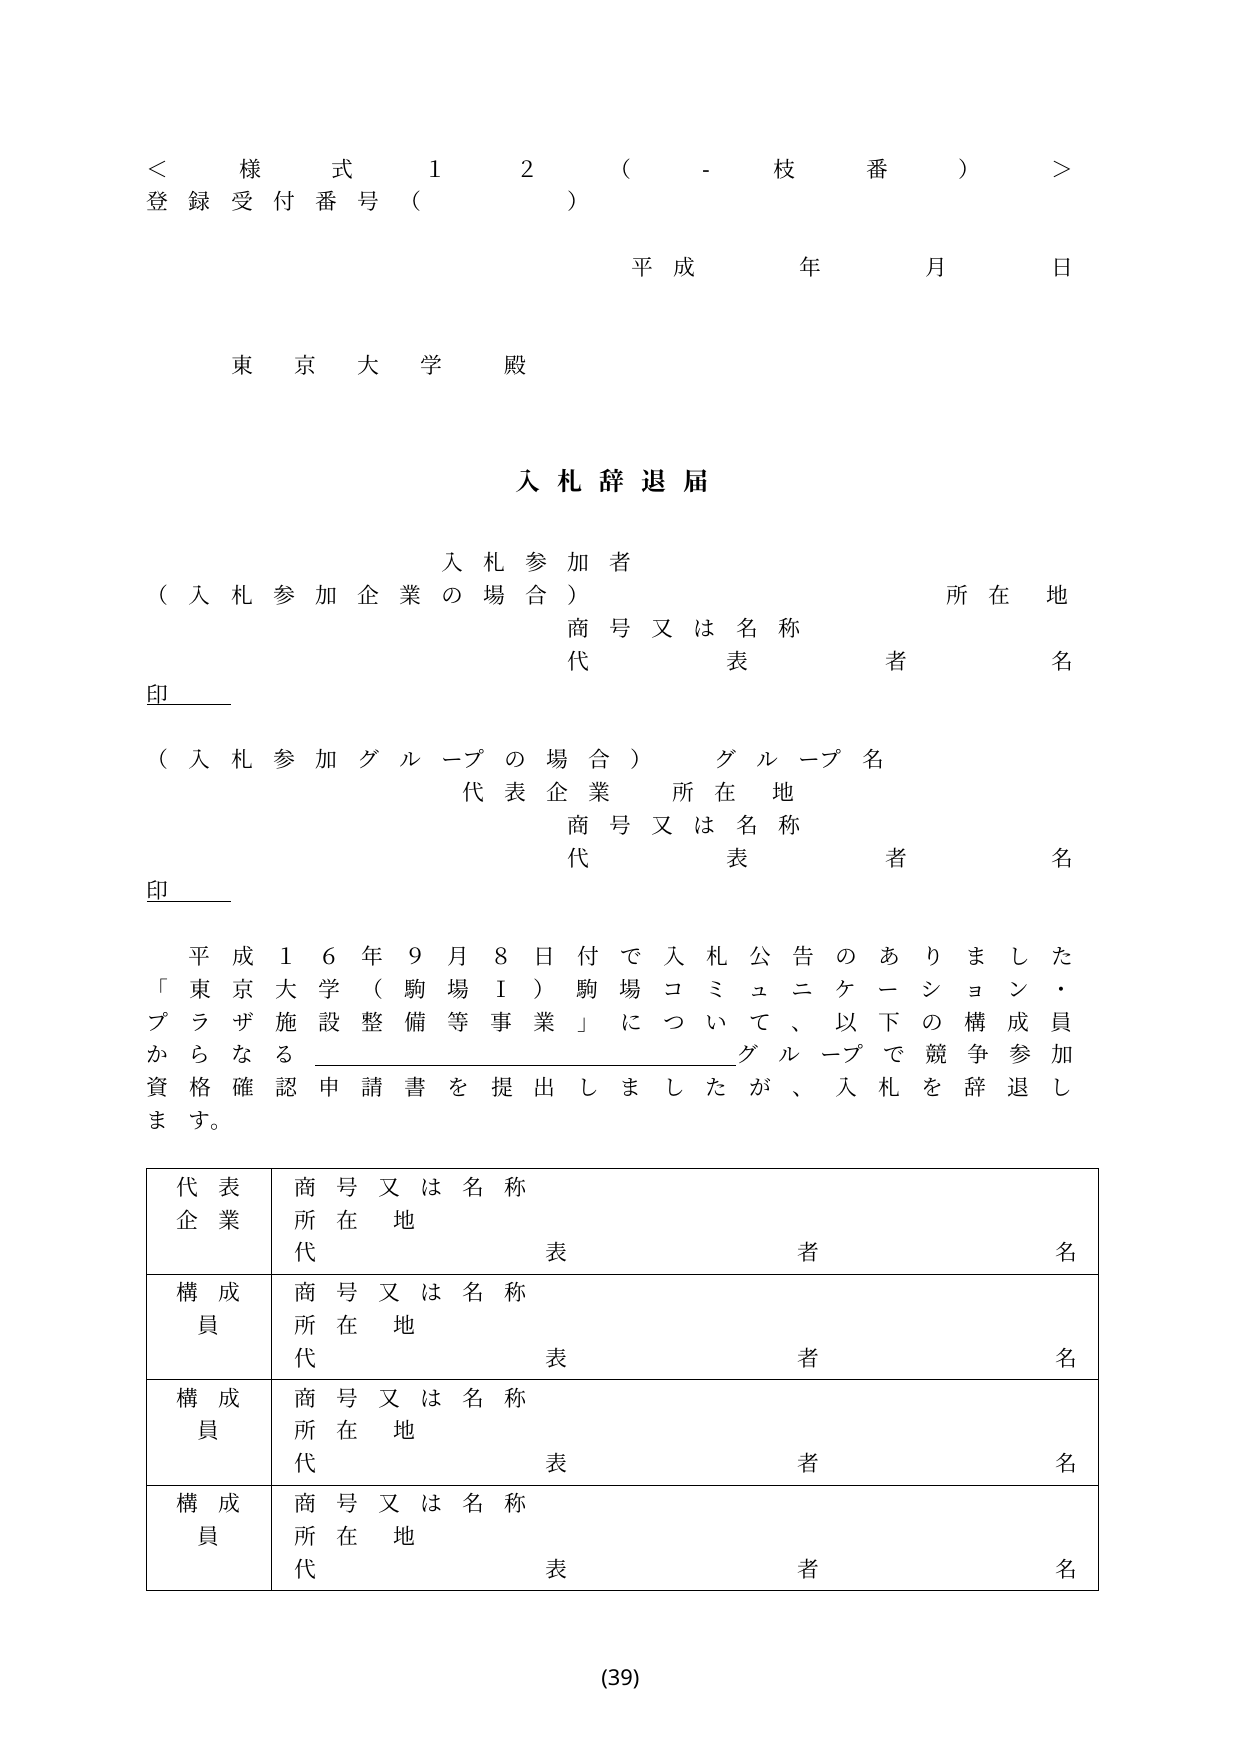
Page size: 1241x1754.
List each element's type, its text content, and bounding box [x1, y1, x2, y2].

table_cell 構成員 [147, 1275, 271, 1379]
text 入札辞退届 [147, 446, 1093, 512]
text 平成１６年９月８日付で入札公告のありました「東京大学（駒場Ⅰ）駒場コミュニケーション・プラザ施設整備等事業」について、以下の構成員からなる グループで競争参加資格確認申請書を提出しましたが、入札を辞退します。 [147, 939, 1093, 1136]
table_cell 商号又は名称 所在地 代表者名 印 [272, 1380, 1098, 1484]
table_header 代表企業 [147, 1169, 271, 1274]
text 商号又は名称 [147, 807, 1093, 840]
text （入札参加グループの場合） グループ名 [147, 742, 1093, 774]
text 代表者名 印 [147, 840, 1093, 906]
text 平成 年 月 日 [147, 249, 1093, 282]
table_cell 商号又は名称 所在地 代表者名 印 [272, 1275, 1098, 1379]
text ＜様式１２（-枝番）＞ 登録受付番号（ ） [147, 151, 1093, 217]
text 入札参加者 [147, 545, 1093, 578]
text 東 京 大 学 殿 [147, 348, 1093, 381]
table_cell 構成員 [147, 1486, 271, 1590]
table_header 商号又は名称 所在地 代表者名 印 [272, 1169, 1098, 1274]
text 代表者名 印 [147, 643, 1093, 709]
text 代表企業 所在地 [147, 774, 1093, 807]
table_cell 商号又は名称 所在地 代表者名 印 [272, 1486, 1098, 1590]
text （入札参加企業の場合） 所在地 [147, 578, 1093, 611]
text 商号又は名称 [147, 611, 1093, 643]
table_cell 構成員 [147, 1380, 271, 1484]
